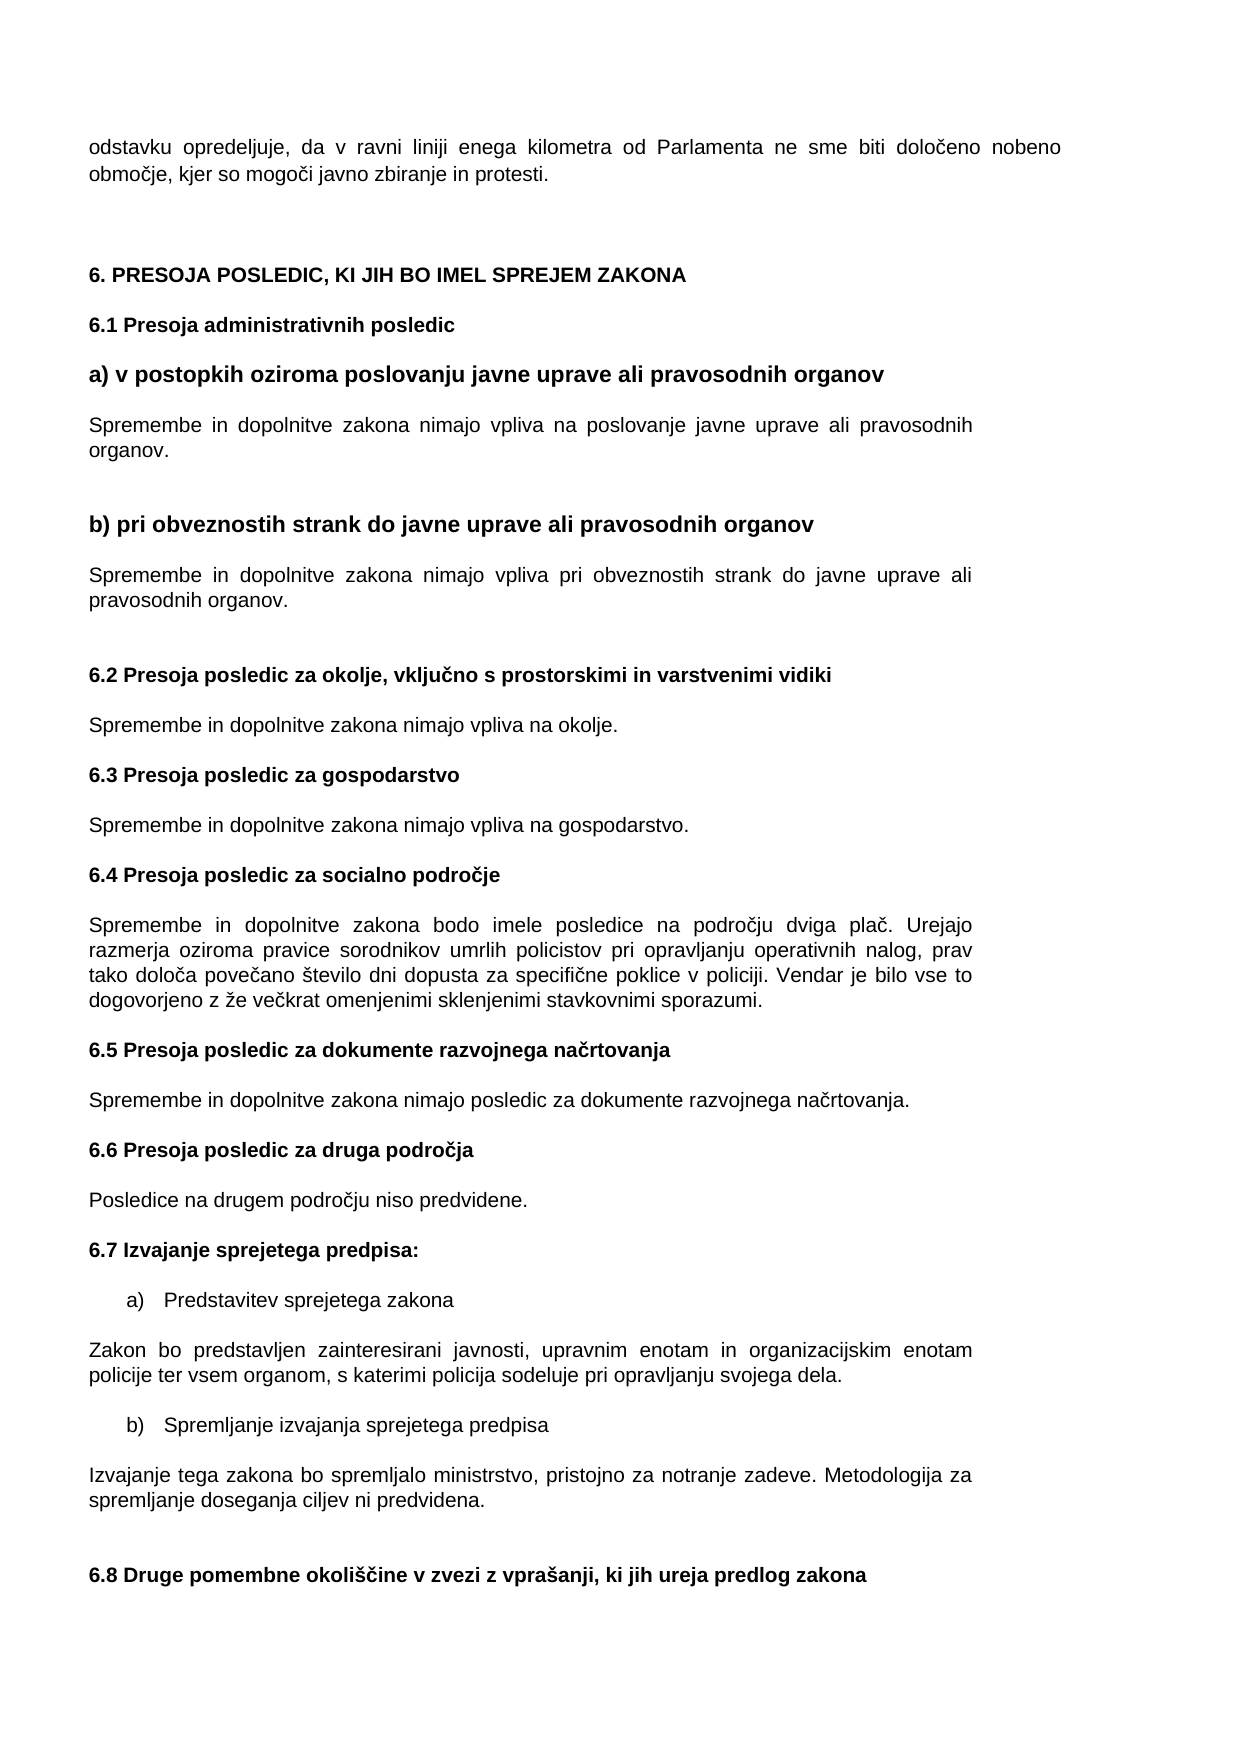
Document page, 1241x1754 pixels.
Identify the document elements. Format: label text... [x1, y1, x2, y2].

table_cell Spremembe in dopolnitve zakona bodo imele posledice na področju dviga plač. Urejajo razmerja oziroma pravice sorodnikov umrlih policistov pri opravljanju operativnih nalog, prav tako določa povečano število dni dopusta za specifične poklice v policiji. Vendar je bilo vse to dogovorjeno z že večkrat omenjenimi sklenjenimi stavkovnimi sporazumi. [77, 887, 985, 1037]
table_header 6. PRESOJA POSLEDIC, KI JIH BO IMEL SPREJEM ZAKONA [77, 262, 985, 287]
table_cell 6.4 Presoja posledic za socialno področje [77, 862, 985, 887]
table_cell 6.3 Presoja posledic za gospodarstvo [77, 762, 985, 787]
table_cell 6.1 Presoja administrativnih posledic [77, 287, 985, 362]
table_cell Predstavitev sprejetega zakona Zakon bo predstavljen zainteresirani javnosti, upravnim enotam in organizacijskim enotam policije ter vsem organom, s katerimi policija sodeluje pri opravljanju svojega dela. Spremljanje izvajanja sprejetega predpisa Izvajanje tega zakona bo spremljalo ministrstvo, pristojno za notranje zadeve. Metodologija za spremljanje doseganja ciljev ni predvidena. [77, 1287, 985, 1537]
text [88, 133, 1063, 187]
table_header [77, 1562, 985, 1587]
table_cell 6.7 Izvajanje sprejetega predpisa: [77, 1237, 985, 1287]
table_cell a) v postopkih oziroma poslovanju javne uprave ali pravosodnih organov Spremembe in dopolnitve zakona nimajo vpliva na poslovanje javne uprave ali pravosodnih organov. b) pri obveznostih strank do javne uprave ali pravosodnih organov Spremembe in dopolnitve zakona nimajo vpliva pri obveznostih strank do javne uprave ali pravosodnih organov. [77, 362, 985, 637]
table_cell Spremembe in dopolnitve zakona nimajo posledic za dokumente razvojnega načrtovanja. 6.6 Presoja posledic za druga področja Posledice na drugem področju niso predvidene. [77, 1062, 985, 1237]
table_cell 6.5 Presoja posledic za dokumente razvojnega načrtovanja [77, 1037, 985, 1062]
table_cell Spremembe in dopolnitve zakona nimajo vpliva na gospodarstvo. [77, 787, 985, 862]
table_cell Spremembe in dopolnitve zakona nimajo vpliva na okolje. [77, 687, 985, 762]
table_cell 6.2 Presoja posledic za okolje, vključno s prostorskimi in varstvenimi vidiki [77, 637, 985, 687]
